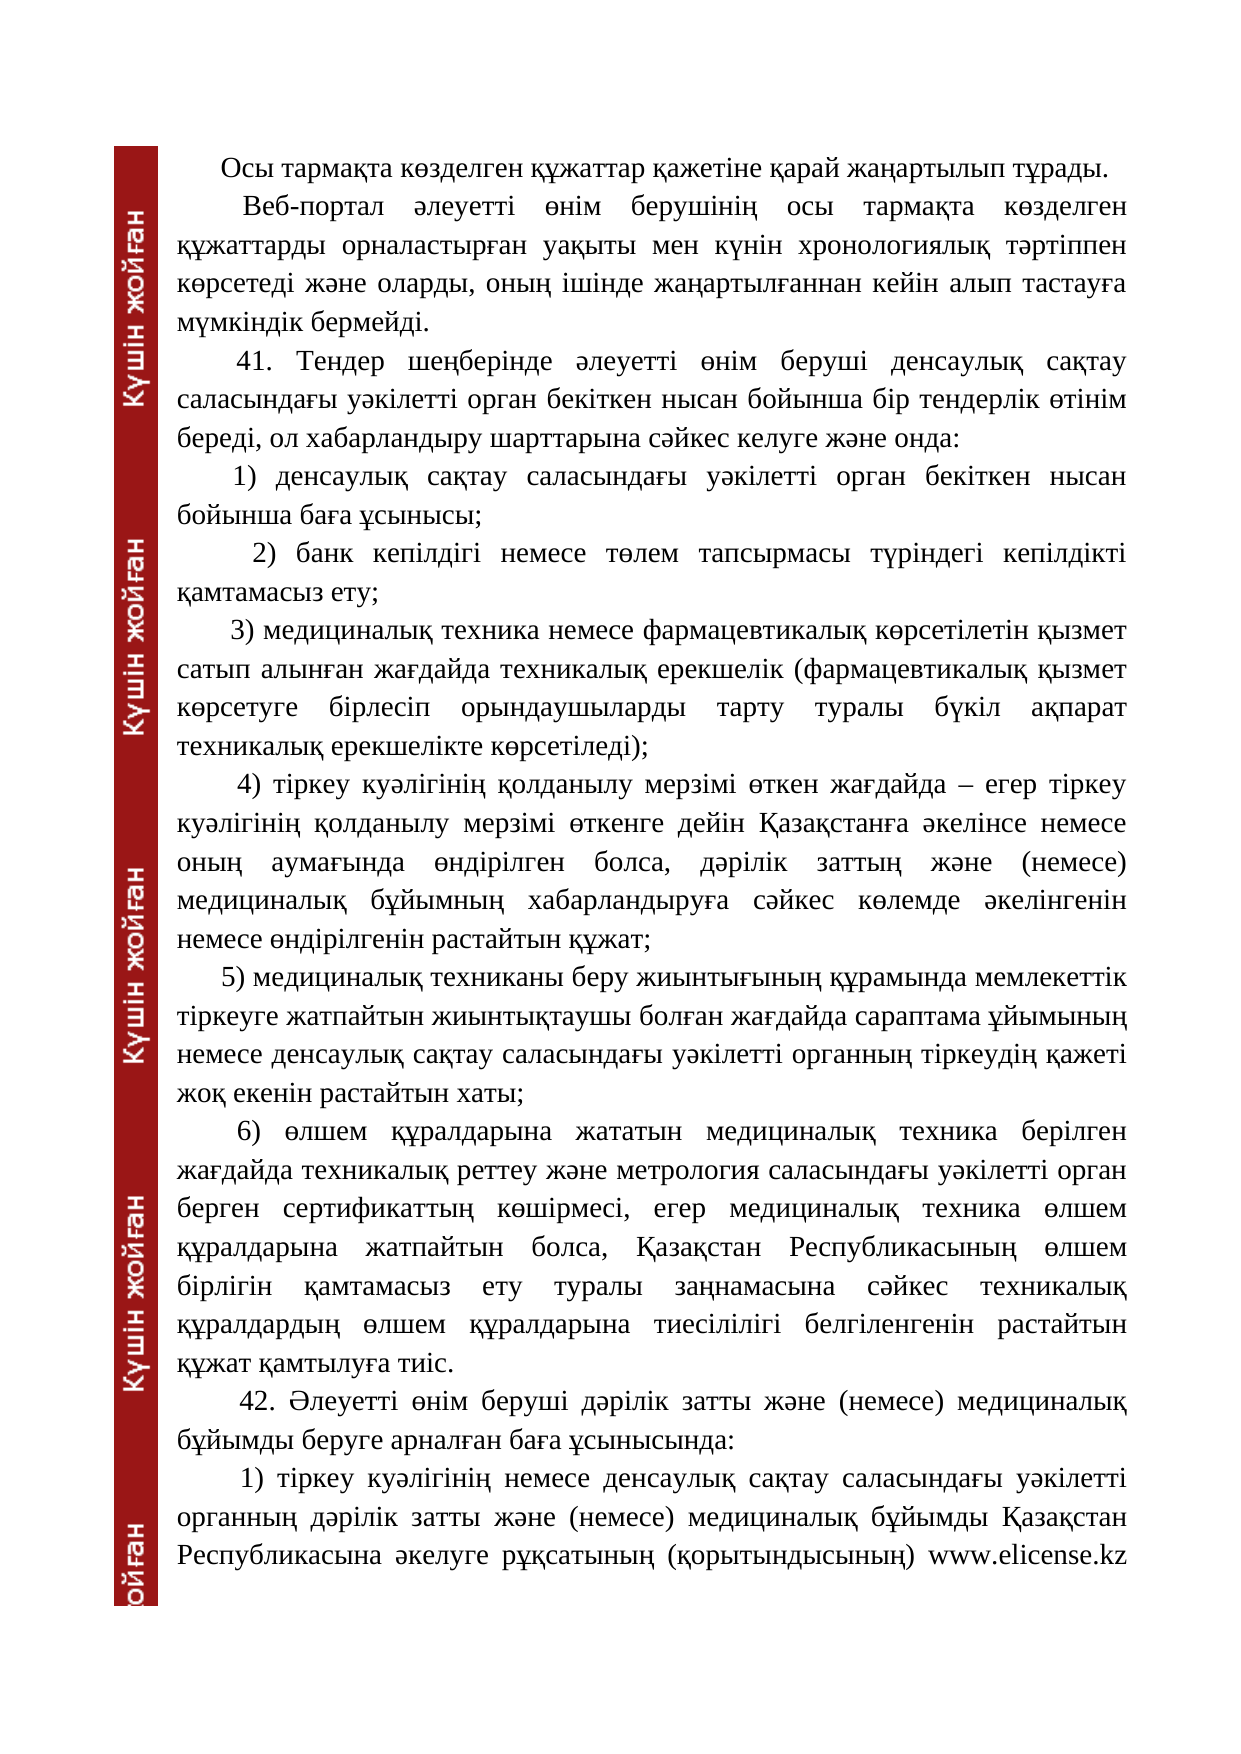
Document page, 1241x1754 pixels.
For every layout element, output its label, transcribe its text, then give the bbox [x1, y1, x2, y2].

picture [114, 1571, 158, 1606]
text 2) банк кепілдігі немесе төлем тапсырмасы түріндегі кепілдікті қамтамасыз ету; [112, 535, 1128, 607]
picture [114, 453, 158, 458]
picture [114, 954, 158, 959]
text 5) медициналық техниканы беру жиынтығының құрамында мемлекеттік тіркеуге жатпайтын жиынтықтаушы болған жағдайда сараптама ұйымының немесе денсаулық сақтау саласындағы уәкілетті органның тіркеудің қажеті жоқ екенін растайтын хаты; [112, 959, 1128, 1108]
text Осы тармақта көзделген құжаттар қажетіне қарай жаңартылып тұрады. [112, 150, 1128, 183]
picture [114, 607, 158, 612]
text 6) өлшем құралдарына жататын медициналық техника берілген жағдайда техникалық реттеу және метрология саласындағы уәкілетті орган берген сертификаттың көшірмесі, егер медициналық техника өлшем құралдарына жатпайтын болса, Қазақстан Республикасының өлшем бірлігін қамтамасыз ету туралы заңнамасына сәйкес техникалық құралдардың өлшем құралдарына тиесілілігі белгіленгенін растайтын құжат қамтылуға тиіс. [112, 1113, 1128, 1378]
picture [114, 1455, 158, 1460]
picture [114, 1378, 158, 1383]
text 1) денсаулық сақтау саласындағы уәкілетті орган бекіткен нысан бойынша баға ұсынысы; [112, 458, 1128, 530]
picture [114, 183, 158, 188]
text 41. Тендер шеңберінде әлеуетті өнім беруші денсаулық сақтау саласындағы уәкілетті орган бекіткен нысан бойынша бір тендерлік өтінім береді, ол хабарландыру шарттарына сәйкес келуге және онда: [112, 343, 1128, 453]
picture [114, 146, 158, 150]
picture [114, 1108, 158, 1113]
text 3) медициналық техника немесе фармацевтикалық көрсетілетін қызмет сатып алынған жағдайда техникалық ерекшелік (фармацевтикалық қызмет көрсетуге бірлесіп орындаушыларды тарту туралы бүкіл ақпарат техникалық ерекшелікте көрсетіледі); [112, 612, 1128, 762]
text 42. Әлеуетті өнім беруші дәрілік затты және (немесе) медициналық бұйымды беруге арналған баға ұсынысында: [112, 1383, 1128, 1455]
text Веб-портал әлеуетті өнім берушінің осы тармақта көзделген құжаттарды орналастырған уақыты мен күнін хронологиялық тәртіппен көрсетеді және оларды, оның ішінде жаңартылғаннан кейін алып тастауға мүмкіндік бермейді. [112, 188, 1128, 338]
picture [114, 338, 158, 343]
picture [114, 762, 158, 767]
text 4) тіркеу куәлігінің қолданылу мерзімі өткен жағдайда – егер тіркеу куәлігінің қолданылу мерзімі өткенге дейін Қазақстанға әкелінсе немесе оның аумағында өндірілген болса, дәрілік заттың және (немесе) медициналық бұйымның хабарландыруға сәйкес көлемде әкелінгенін немесе өндірілгенін растайтын құжат; [112, 767, 1128, 954]
picture [114, 530, 158, 535]
